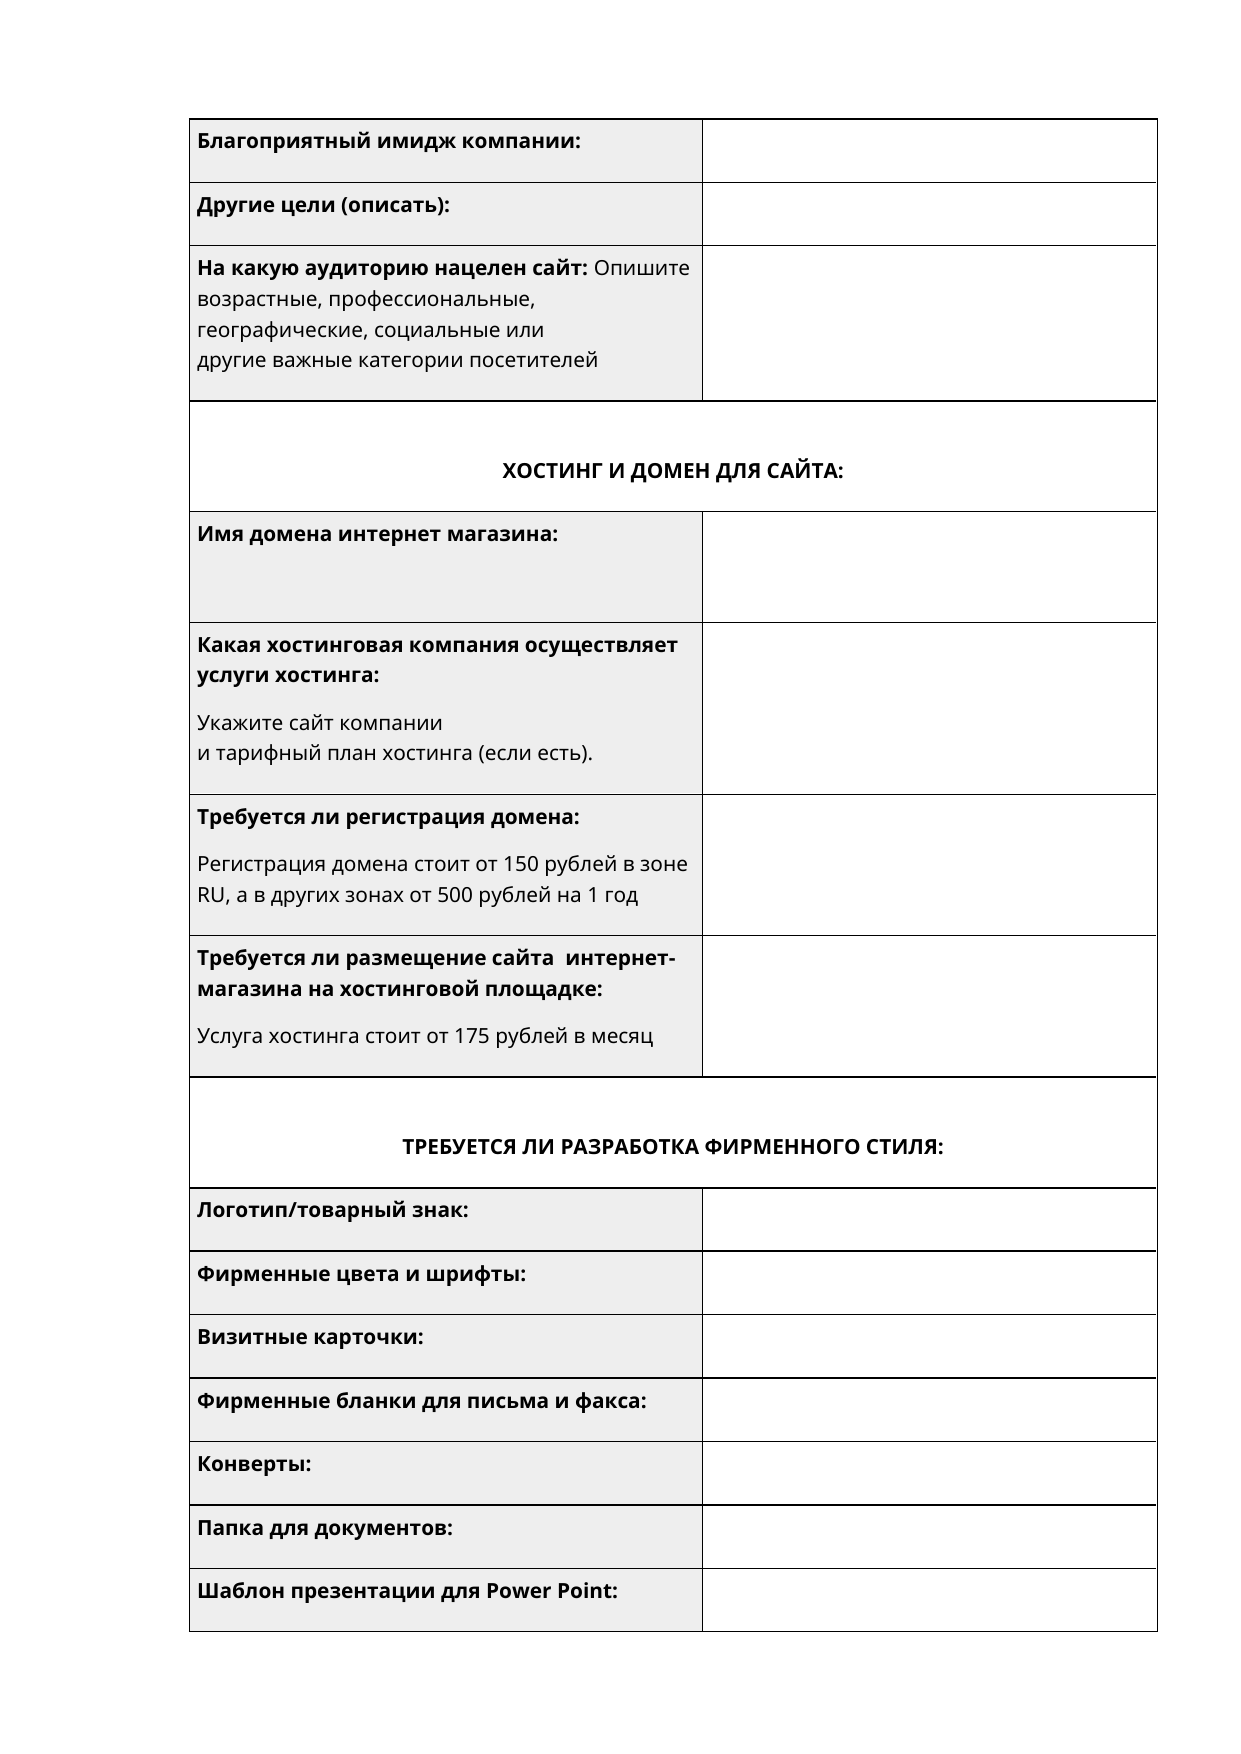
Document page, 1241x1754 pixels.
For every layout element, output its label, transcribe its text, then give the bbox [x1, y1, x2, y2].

table_cell Другие цели (описать): [190, 183, 702, 245]
table_cell [703, 120, 1157, 182]
table_cell [703, 935, 1157, 1076]
table_cell ТРЕБУЕТСЯ ЛИ РАЗРАБОТКА ФИРМЕННОГО СТИЛЯ: [190, 1076, 1157, 1187]
table_cell [703, 1314, 1157, 1377]
table_cell [703, 1187, 1157, 1250]
table_cell Требуется ли размещение сайта интернет-магазина на хостинговой площадке: Услуга хостинга стоит от 175 рублей в месяц [190, 936, 702, 1076]
table_cell Логотип/товарный знак: [190, 1189, 702, 1250]
table_cell Фирменные цвета и шрифты: [190, 1252, 702, 1314]
table_cell [703, 511, 1157, 622]
table_cell Конверты: [190, 1442, 702, 1504]
table_cell Имя домена интернет магазина: [190, 512, 702, 622]
table_cell [703, 1377, 1157, 1441]
table_cell Фирменные бланки для письма и факса: [190, 1379, 702, 1441]
table_cell [703, 1568, 1157, 1631]
table_cell [703, 622, 1157, 793]
table_cell [703, 1250, 1157, 1314]
table_cell ХОСТИНГ И ДОМЕН ДЛЯ САЙТА: [190, 400, 1157, 511]
table_cell Благоприятный имидж компании: [190, 120, 702, 182]
table_cell Визитные карточки: [190, 1315, 702, 1377]
table_cell Папка для документов: [190, 1506, 702, 1568]
table_cell [703, 794, 1157, 935]
table_cell [703, 182, 1157, 245]
table_cell На какую аудиторию нацелен сайт: Опишите возрастные, профессиональные, географические, социальные или другие важные категории посетителей [190, 246, 702, 400]
table_cell Шаблон презентации для Power Point: [190, 1569, 702, 1631]
table_cell Требуется ли регистрация домена: Регистрация домена стоит от 150 рублей в зоне RU, а в других зонах от 500 рублей на 1 год [190, 795, 702, 935]
table_cell Какая хостинговая компания осуществляет услуги хостинга: Укажите сайт компании и тарифный план хостинга (если есть). [190, 623, 702, 793]
table_cell [703, 245, 1157, 400]
table_cell [703, 1504, 1157, 1568]
table_cell [703, 1441, 1157, 1504]
